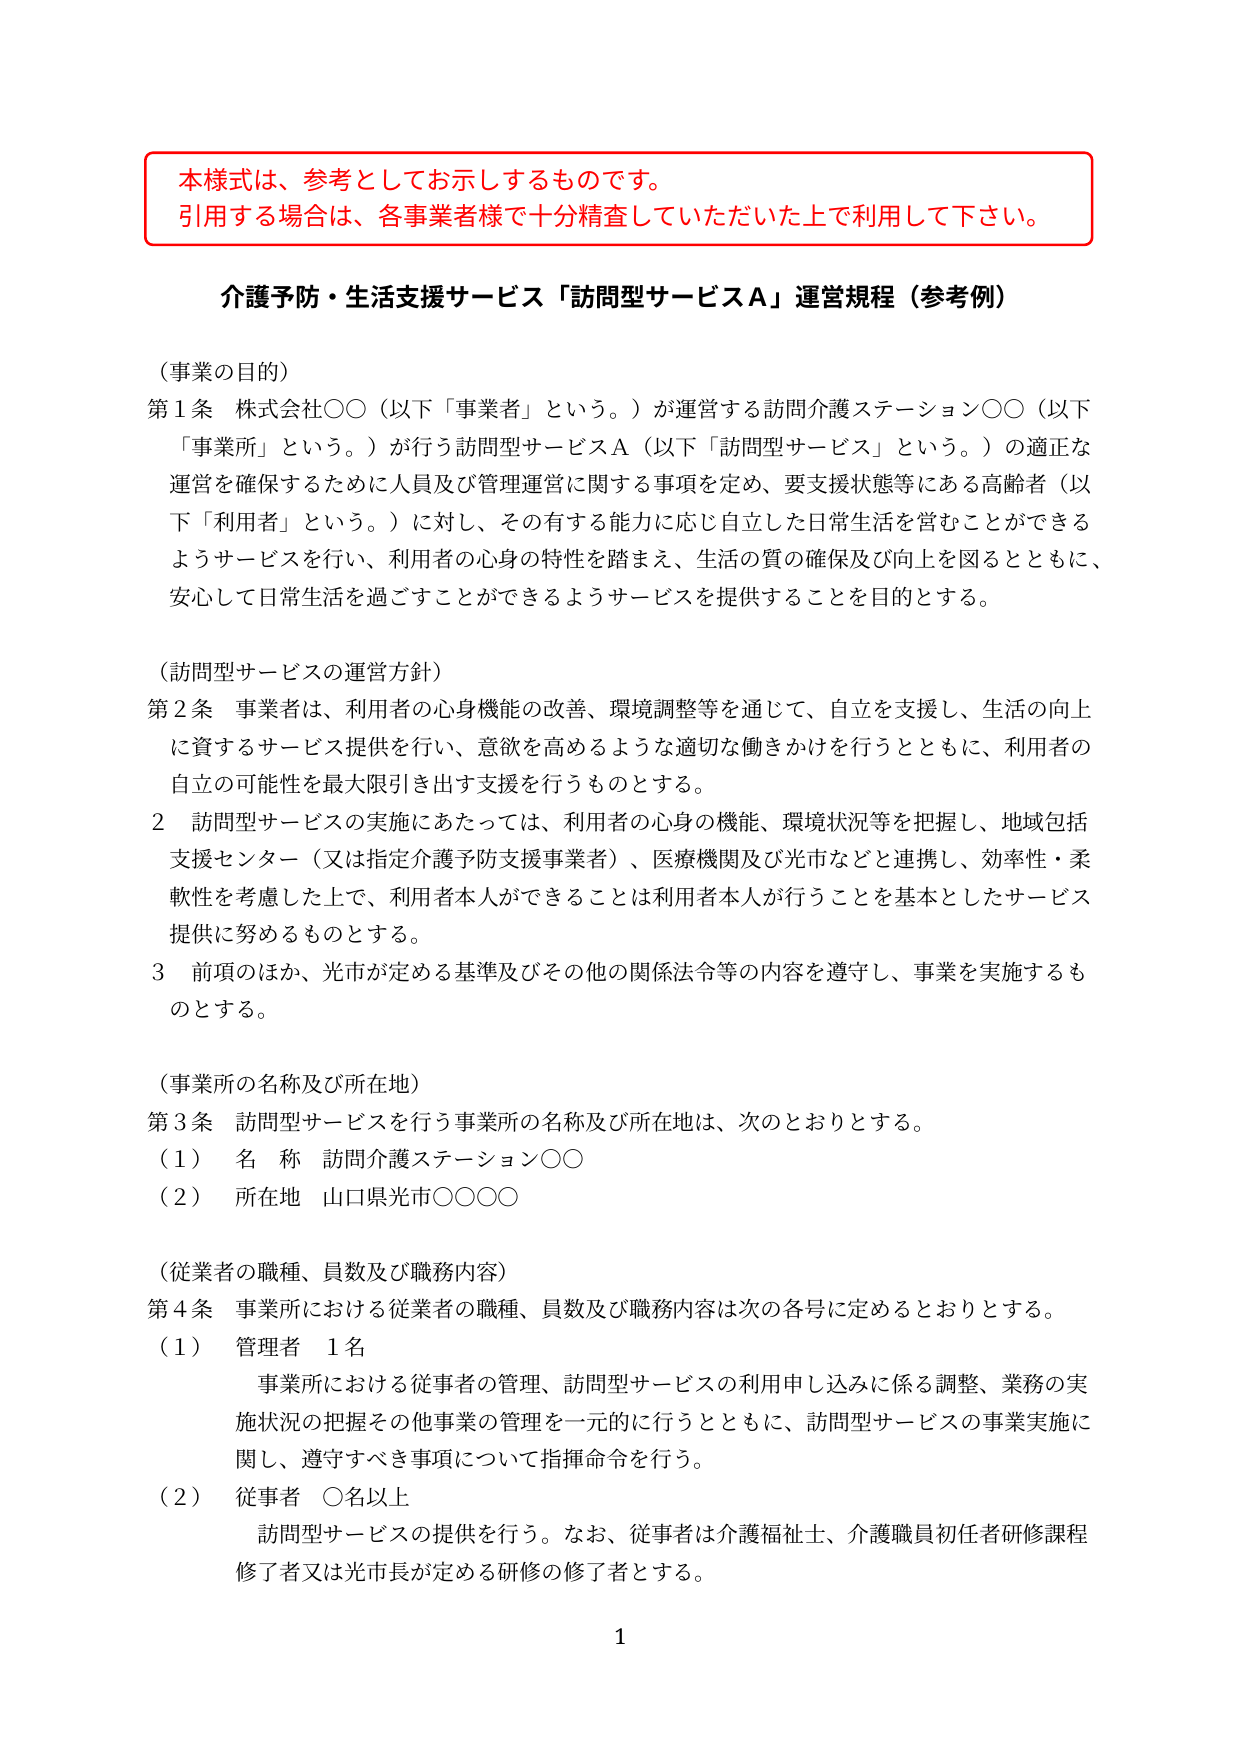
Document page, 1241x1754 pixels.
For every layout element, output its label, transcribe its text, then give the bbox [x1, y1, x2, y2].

text （事業の目的） [148, 352, 1092, 389]
text 第４条 事業所における従業者の職種、員数及び職務内容は次の各号に定めるとおりとする。 [148, 1289, 1092, 1327]
text 事業所における従事者の管理、訪問型サービスの利用申し込みに係る調整、業務の実施状況の把握その他事業の管理を一元的に行うとともに、訪問型サービスの事業実施に関し、遵守すべき事項について指揮命令を行う。 [148, 1364, 1092, 1477]
text ２ 訪問型サービスの実施にあたっては、利用者の心身の機能、環境状況等を把握し、地域包括支援センター（又は指定介護予防支援事業者）、医療機関及び光市などと連携し、効率性・柔軟性を考慮した上で、利用者本人ができることは利用者本人が行うことを基本としたサービス提供に努めるものとする。 [148, 802, 1092, 952]
text ３ 前項のほか、光市が定める基準及びその他の関係法令等の内容を遵守し、事業を実施するものとする。 [148, 952, 1092, 1027]
text 第１条 株式会社○○（以下「事業者」という。）が運営する訪問介護ステーション○○（以下「事業所」という。）が行う訪問型サービスＡ（以下「訪問型サービス」という。）の適正な運営を確保するために人員及び管理運営に関する事項を定め、要支援状態等にある高齢者（以下「利用者」という。）に対し、その有する能力に応じ自立した日常生活を営むことができるようサービスを行い、利用者の心身の特性を踏まえ、生活の質の確保及び向上を図るとともに、安心して日常生活を過ごすことができるようサービスを提供することを目的とする。 [148, 389, 1092, 614]
text （訪問型サービスの運営方針） [148, 652, 1092, 689]
text （事業所の名称及び所在地） [148, 1064, 1092, 1102]
text 第２条 事業者は、利用者の心身機能の改善、環境調整等を通じて、自立を支援し、生活の向上に資するサービス提供を行い、意欲を高めるような適切な働きかけを行うとともに、利用者の自立の可能性を最大限引き出す支援を行うものとする。 [148, 689, 1092, 802]
text （２） 所在地 山口県光市○○○○ [148, 1177, 1092, 1214]
text 介護予防・生活支援サービス「訪問型サービスＡ」運営規程（参考例） [148, 277, 1092, 314]
text （従業者の職種、員数及び職務内容） [148, 1252, 1092, 1289]
text 第３条 訪問型サービスを行う事業所の名称及び所在地は、次のとおりとする。 [148, 1102, 1092, 1139]
text 訪問型サービスの提供を行う。なお、従事者は介護福祉士、介護職員初任者研修課程修了者又は光市長が定める研修の修了者とする。 [148, 1514, 1092, 1589]
text （１） 管理者 １名 [148, 1327, 1092, 1364]
text （２） 従事者 ○名以上 [148, 1477, 1092, 1514]
text （１） 名 称 訪問介護ステーション○○ [148, 1139, 1092, 1177]
